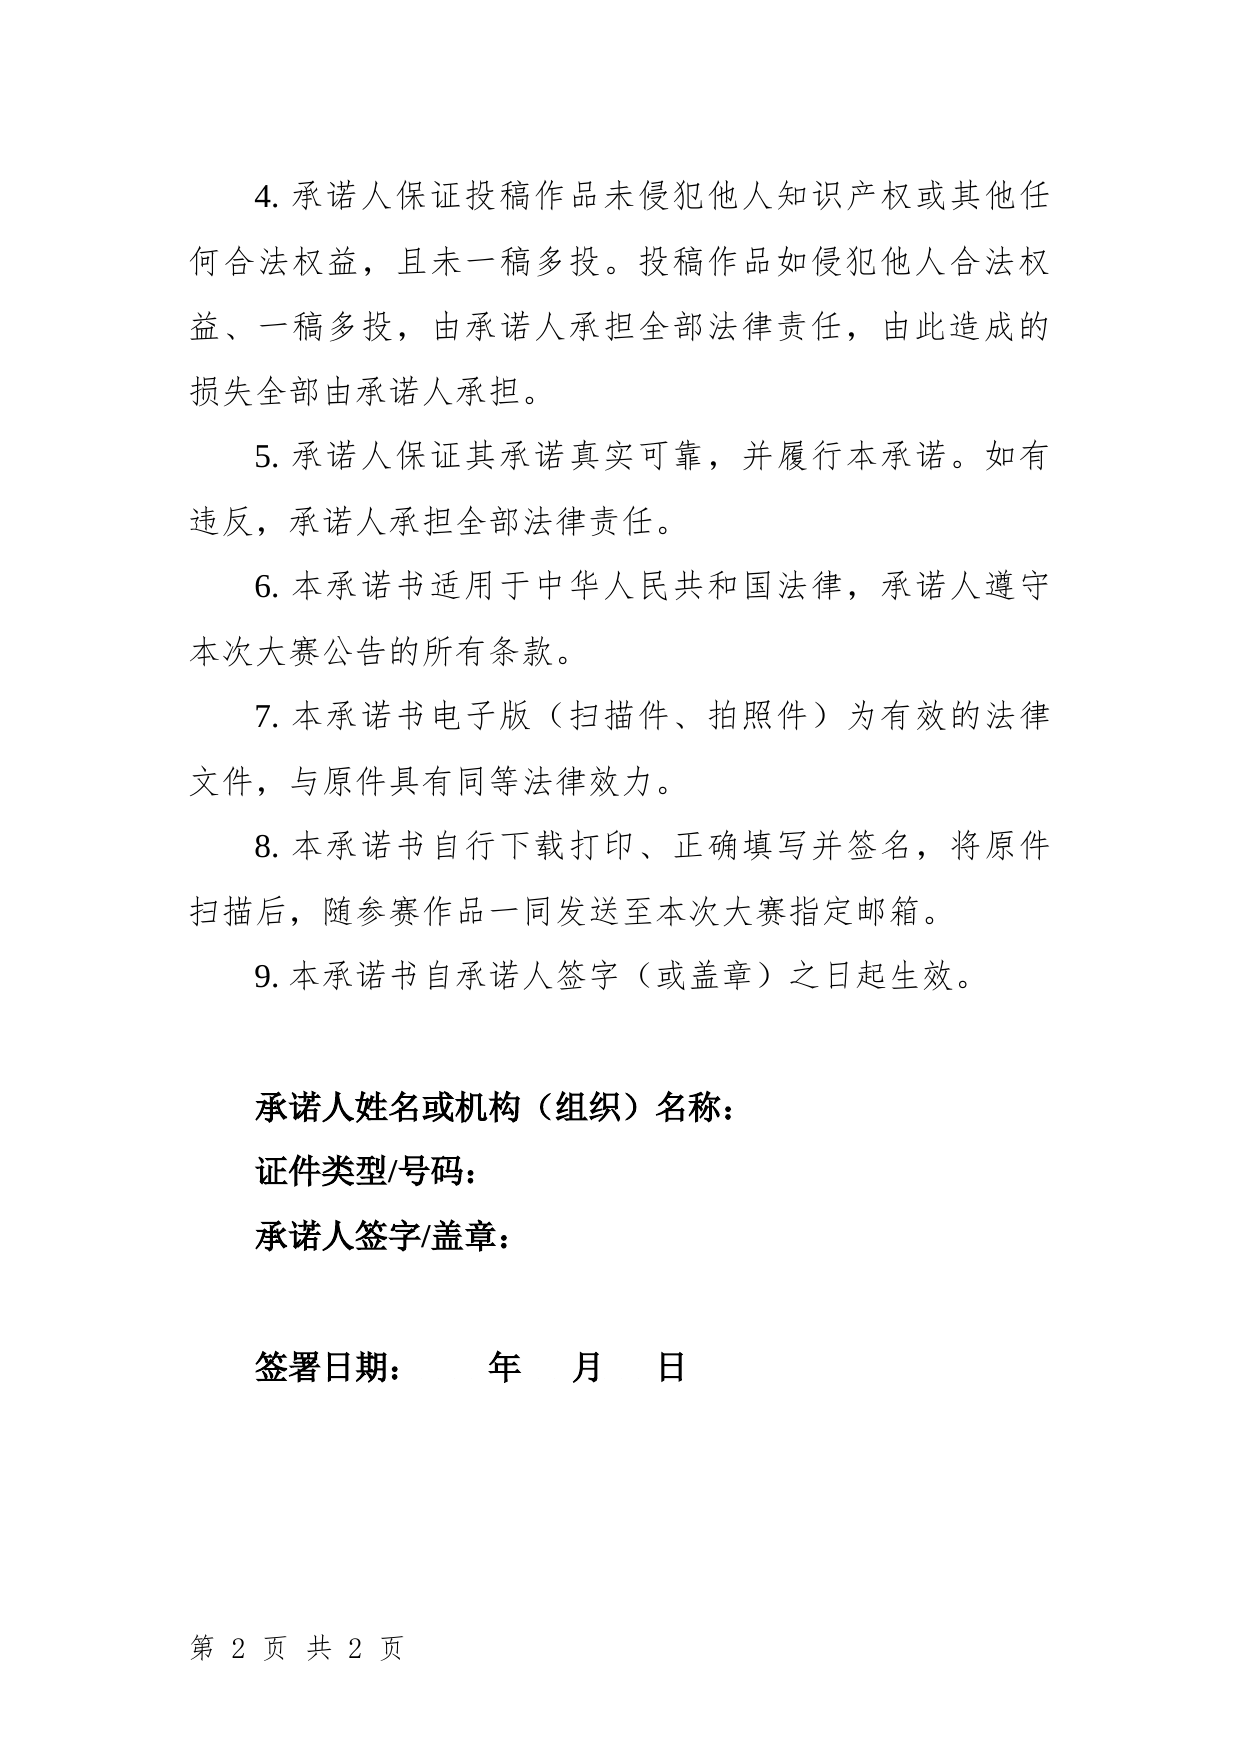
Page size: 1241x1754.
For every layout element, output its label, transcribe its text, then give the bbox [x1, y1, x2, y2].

text 承诺人签字/盖章： [187, 1202, 1053, 1267]
list 4. 承诺人保证投稿作品未侵犯他人知识产权或其他任何合法权益，且未一稿多投。投稿作品如侵犯他人合法权益、一稿多投，由承诺人承担全部法律责任，由此造成的损失全部由承诺人承担。 [187, 162, 1053, 422]
list 5. 承诺人保证其承诺真实可靠，并履行本承诺。如有违反，承诺人承担全部法律责任。 [187, 422, 1053, 552]
list 6. 本承诺书适用于中华人民共和国法律，承诺人遵守本次大赛公告的所有条款。 [187, 552, 1053, 682]
text 签署日期： 年 月 日 [187, 1332, 1053, 1397]
text 证件类型/号码： [187, 1137, 1053, 1202]
text 承诺人姓名或机构（组织）名称： [187, 1072, 1053, 1137]
list 8. 本承诺书自行下载打印、正确填写并签名，将原件扫描后，随参赛作品一同发送至本次大赛指定邮箱。 [187, 812, 1053, 942]
list 9. 本承诺书自承诺人签字（或盖章）之日起生效。 [187, 942, 1053, 1007]
list 7. 本承诺书电子版（扫描件、拍照件）为有效的法律文件，与原件具有同等法律效力。 [187, 682, 1053, 812]
